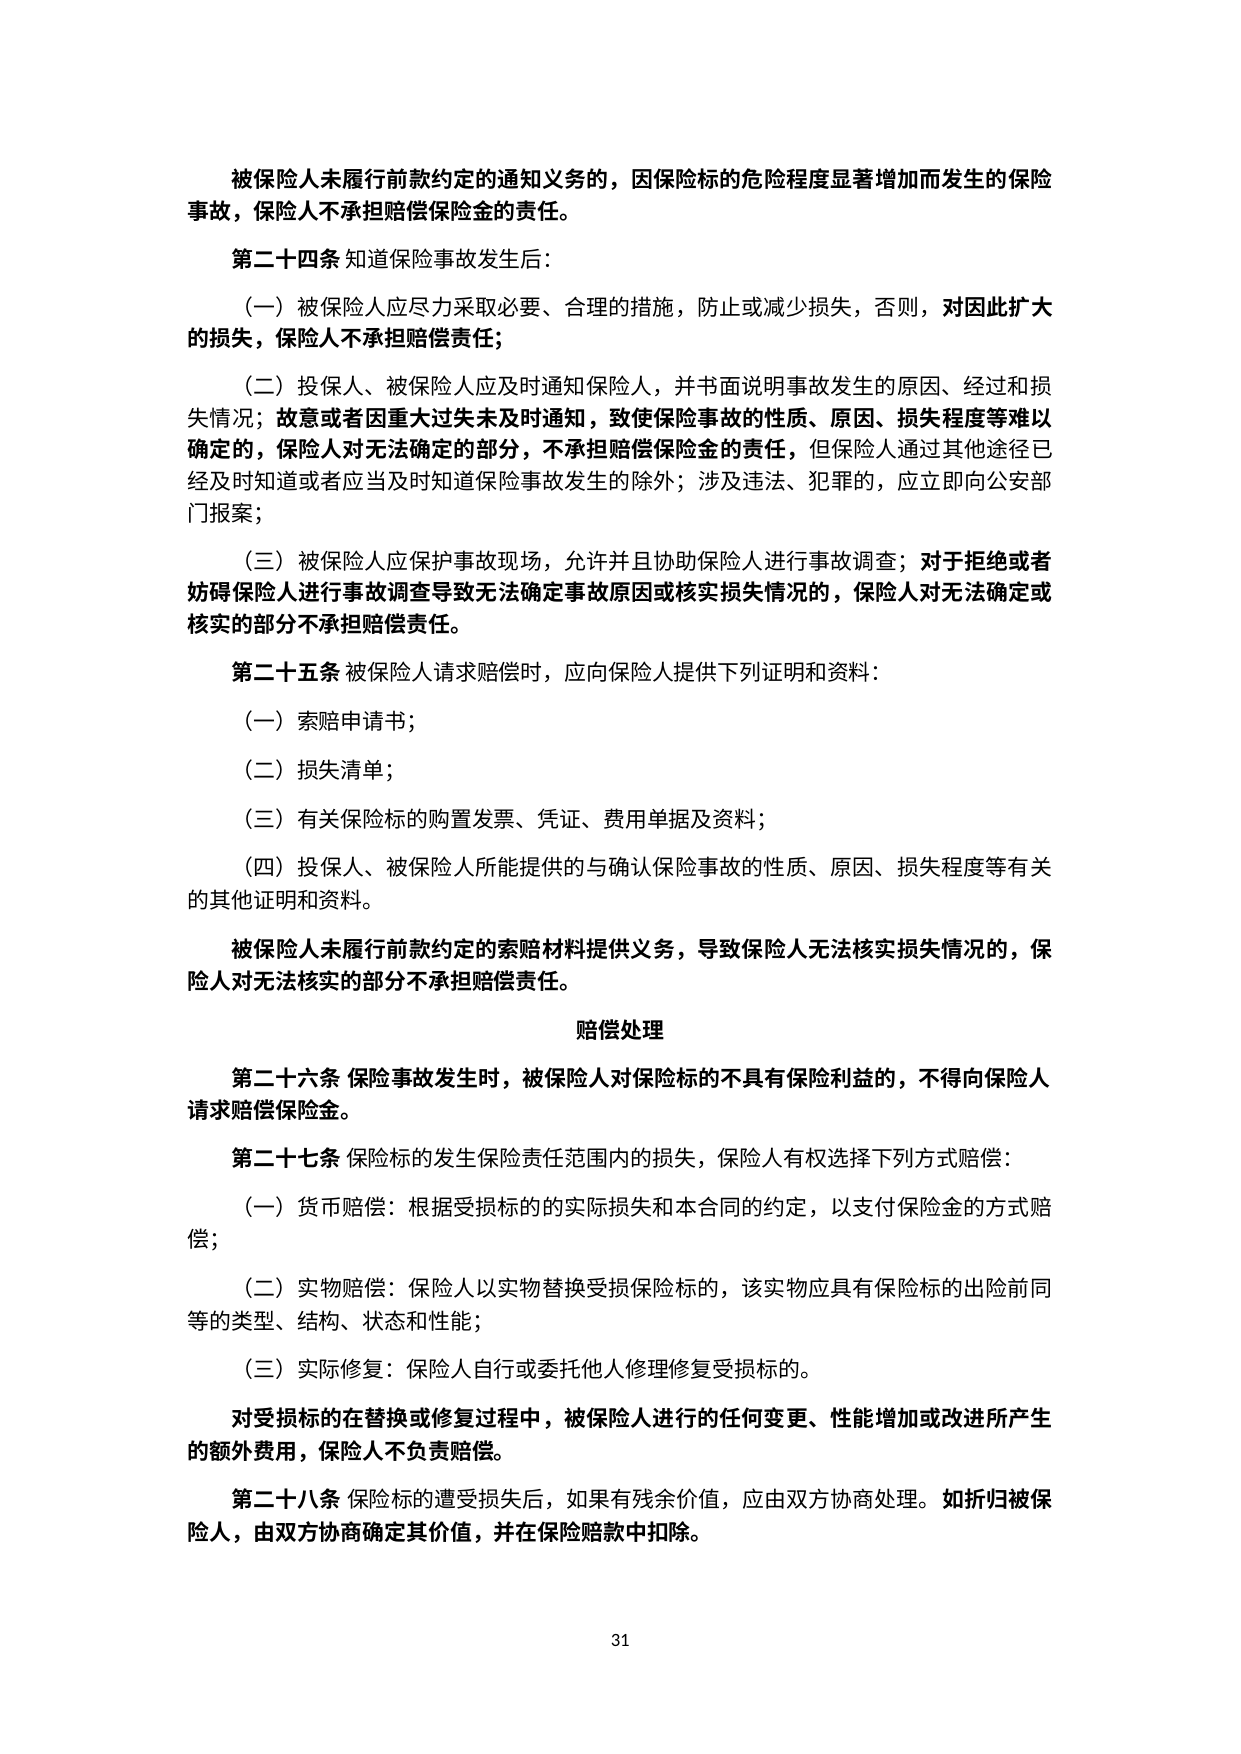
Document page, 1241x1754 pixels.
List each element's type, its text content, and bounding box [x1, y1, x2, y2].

text （二）实物赔偿：保险人以实物替换受损保险标的，该实物应具有保险标的出险前同等的类型、结构、状态和性能； [187, 1271, 1053, 1336]
text （一）索赔申请书； [187, 704, 1053, 736]
text 被保险人未履行前款约定的通知义务的，因保险标的危险程度显著增加而发生的保险事故，保险人不承担赔偿保险金的责任。 [187, 162, 1053, 225]
text （二）投保人、被保险人应及时通知保险人，并书面说明事故发生的原因、经过和损失情况；故意或者因重大过失未及时通知，致使保险事故的性质、原因、损失程度等难以确定的，保险人对无法确定的部分，不承担赔偿保险金的责任，但保险人通过其他途径已经及时知道或者应当及时知道保险事故发生的除外；涉及违法、犯罪的，应立即向公安部门报案； [187, 369, 1053, 527]
text （四）投保人、被保险人所能提供的与确认保险事故的性质、原因、损失程度等有关的其他证明和资料。 [187, 850, 1053, 915]
text 赔偿处理 [187, 1012, 1053, 1045]
text （三）实际修复：保险人自行或委托他人修理修复受损标的。 [187, 1352, 1053, 1384]
text 对受损标的在替换或修复过程中，被保险人进行的任何变更、性能增加或改进所产生的额外费用，保险人不负责赔偿。 [187, 1401, 1053, 1466]
text 第二十六条 保险事故发生时，被保险人对保险标的不具有保险利益的，不得向保险人请求赔偿保险金。 [187, 1061, 1053, 1124]
text （三）有关保险标的购置发票、凭证、费用单据及资料； [187, 801, 1053, 834]
text 第二十五条 被保险人请求赔偿时，应向保险人提供下列证明和资料： [187, 655, 1053, 687]
text 被保险人未履行前款约定的索赔材料提供义务，导致保险人无法核实损失情况的，保险人对无法核实的部分不承担赔偿责任。 [187, 931, 1053, 996]
text （一）货币赔偿：根据受损标的的实际损失和本合同的约定，以支付保险金的方式赔偿； [187, 1189, 1053, 1254]
text 第二十七条 保险标的发生保险责任范围内的损失，保险人有权选择下列方式赔偿： [187, 1141, 1053, 1173]
text （一）被保险人应尽力采取必要、合理的措施，防止或减少损失，否则，对因此扩大的损失，保险人不承担赔偿责任； [187, 289, 1053, 353]
text （三）被保险人应保护事故现场，允许并且协助保险人进行事故调查；对于拒绝或者妨碍保险人进行事故调查导致无法确定事故原因或核实损失情况的，保险人对无法确定或核实的部分不承担赔偿责任。 [187, 544, 1053, 639]
text 第二十四条 知道保险事故发生后： [187, 242, 1053, 273]
text 第二十八条 保险标的遭受损失后，如果有残余价值，应由双方协商处理。如折归被保险人，由双方协商确定其价值，并在保险赔款中扣除。 [187, 1482, 1053, 1547]
text （二）损失清单； [187, 752, 1053, 785]
